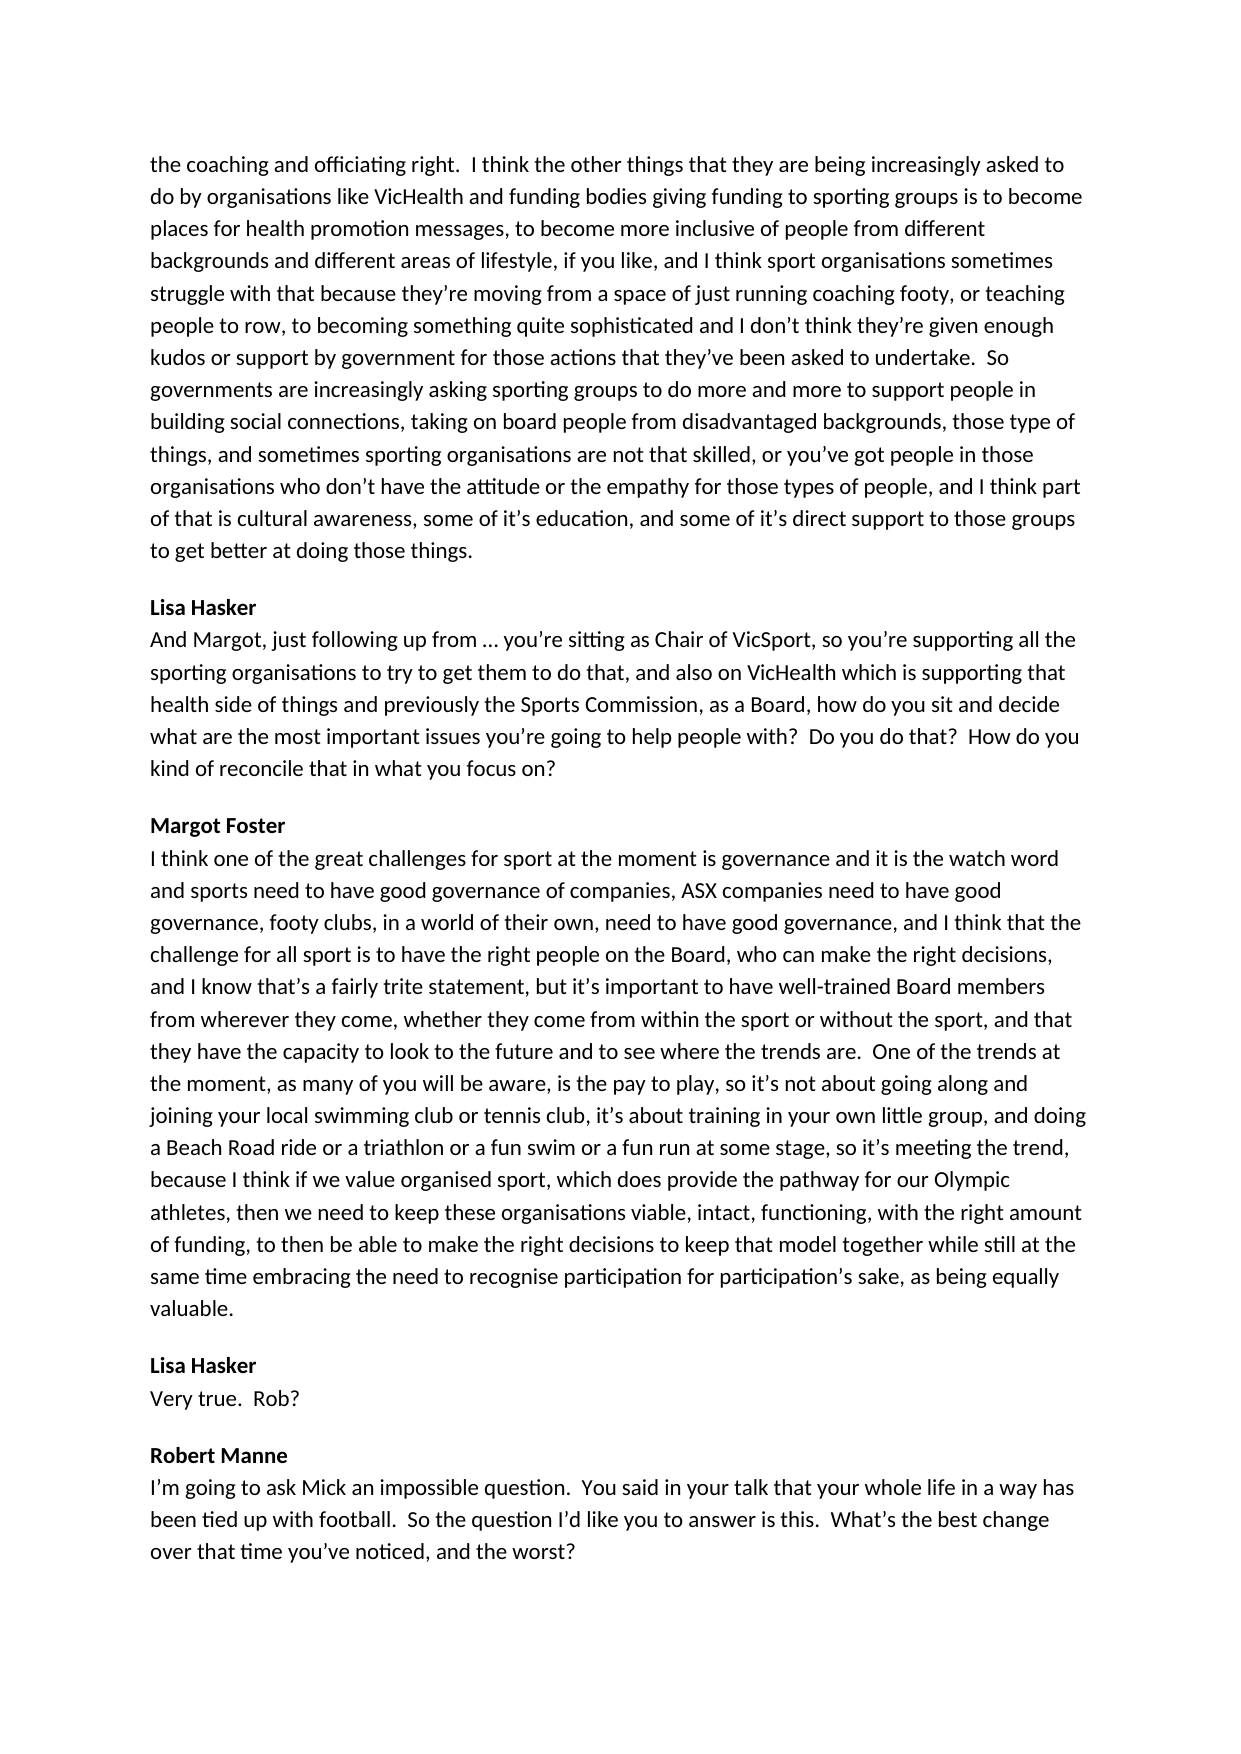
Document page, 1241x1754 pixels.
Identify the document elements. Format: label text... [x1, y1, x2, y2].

text And Margot, just following up from … you’re sitting as Chair of VicSport, so you’re supporting all the sporting organisations to try to get them to do that, and also on VicHealth which is supporting that health side of things and previously the Sports Commission, as a Board, how do you sit and decide what are the most important issues you’re going to help people with? Do you do that? How do you kind of reconcile that in what you focus on? [150, 626, 1090, 782]
text Very true. Rob? [150, 1384, 1090, 1412]
text Lisa Hasker [150, 593, 1090, 621]
text Lisa Hasker [150, 1352, 1090, 1379]
text I’m going to ask Mick an impossible question. You said in your talk that your whole life in a way has been tied up with football. So the question I’d like you to answer is this. What’s the best change over that time you’ve noticed, and the worst? [150, 1473, 1090, 1566]
text I think one of the great challenges for sport at the moment is governance and it is the watch word and sports need to have good governance of companies, ASX companies need to have good governance, footy clubs, in a world of their own, need to have good governance, and I think that the challenge for all sport is to have the right people on the Board, who can make the right decisions, and I know that’s a fairly trite statement, but it’s important to have well-trained Board members from wherever they come, whether they come from within the sport or without the sport, and that they have the capacity to look to the future and to see where the trends are. One of the trends at the moment, as many of you will be aware, is the pay to play, so it’s not about going along and joining your local swimming club or tennis club, it’s about training in your own little group, and doing a Beach Road ride or a triathlon or a fun swim or a fun run at some stage, so it’s meeting the trend, because I think if we value organised sport, which does provide the pathway for our Olympic athletes, then we need to keep these organisations viable, intact, functioning, with the right amount of funding, to then be able to make the right decisions to keep that model together while still at the same time embracing the need to recognise participation for participation’s sake, as being equally valuable. [150, 844, 1090, 1322]
text Robert Manne [150, 1441, 1090, 1469]
text Margot Foster [150, 812, 1090, 839]
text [150, 150, 1090, 564]
